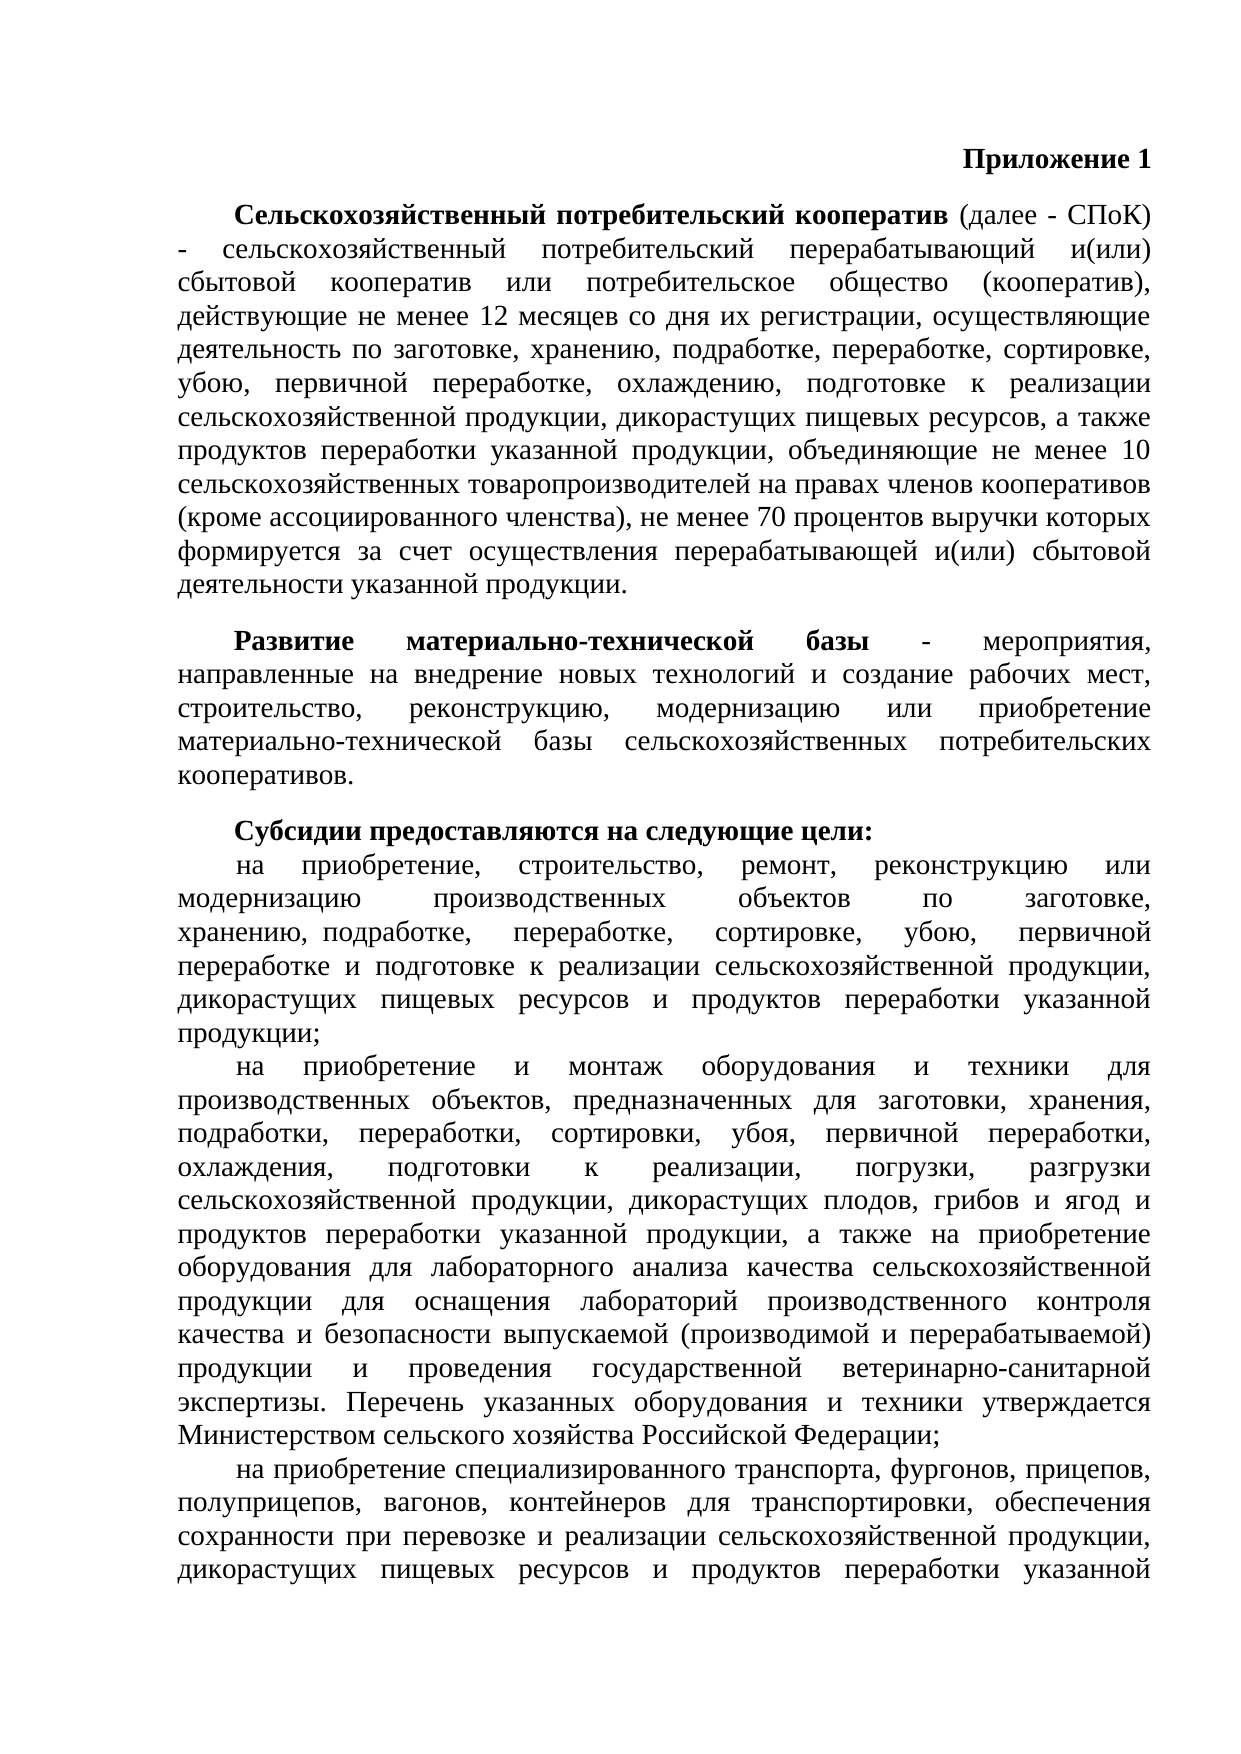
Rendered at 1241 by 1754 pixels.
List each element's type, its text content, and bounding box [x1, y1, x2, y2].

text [177, 1451, 1152, 1585]
text Развитие материально-технической базы - мероприятия, направленные на внедрение новых технологий и создание рабочих мест, строительство, реконструкцию, модернизацию или приобретение материально-технической базы сельскохозяйственных потребительских кооперативов. [177, 623, 1152, 791]
text Сельскохозяйственный потребительский кооператив (далее - СПоК) - сельскохозяйственный потребительский перерабатывающий и(или) сбытовой кооператив или потребительское общество (кооператив), действующие не менее 12 месяцев со дня их регистрации, осуществляющие деятельность по заготовке, хранению, подработке, переработке, сортировке, убою, первичной переработке, охлаждению, подготовке к реализации сельскохозяйственной продукции, дикорастущих пищевых ресурсов, а также продуктов переработки указанной продукции, объединяющие не менее 10 сельскохозяйственных товаропроизводителей на правах членов кооперативов (кроме ассоциированного членства), не менее 70 процентов выручки которых формируется за счет осуществления перерабатывающей и(или) сбытовой деятельности указанной продукции. [177, 197, 1152, 600]
text на приобретение, строительство, ремонт, реконструкцию или модернизацию производственных объектов по заготовке, хранению, подработке, переработке, сортировке, убою, первичной переработке и подготовке к реализации сельскохозяйственной продукции, дикорастущих пищевых ресурсов и продуктов переработки указанной продукции; [177, 847, 1152, 1048]
text Приложение 1 [177, 141, 1152, 174]
text на приобретение и монтаж оборудования и техники для производственных объектов, предназначенных для заготовки, хранения, подработки, переработки, сортировки, убоя, первичной переработки, охлаждения, подготовки к реализации, погрузки, разгрузки сельскохозяйственной продукции, дикорастущих плодов, грибов и ягод и продуктов переработки указанной продукции, а также на приобретение оборудования для лабораторного анализа качества сельскохозяйственной продукции для оснащения лабораторий производственного контроля качества и безопасности выпускаемой (производимой и перерабатываемой) продукции и проведения государственной ветеринарно-санитарной экспертизы. Перечень указанных оборудования и техники утверждается Министерством сельского хозяйства Российской Федерации; [177, 1048, 1152, 1451]
text Субсидии предоставляются на следующие цели: [177, 813, 1152, 847]
